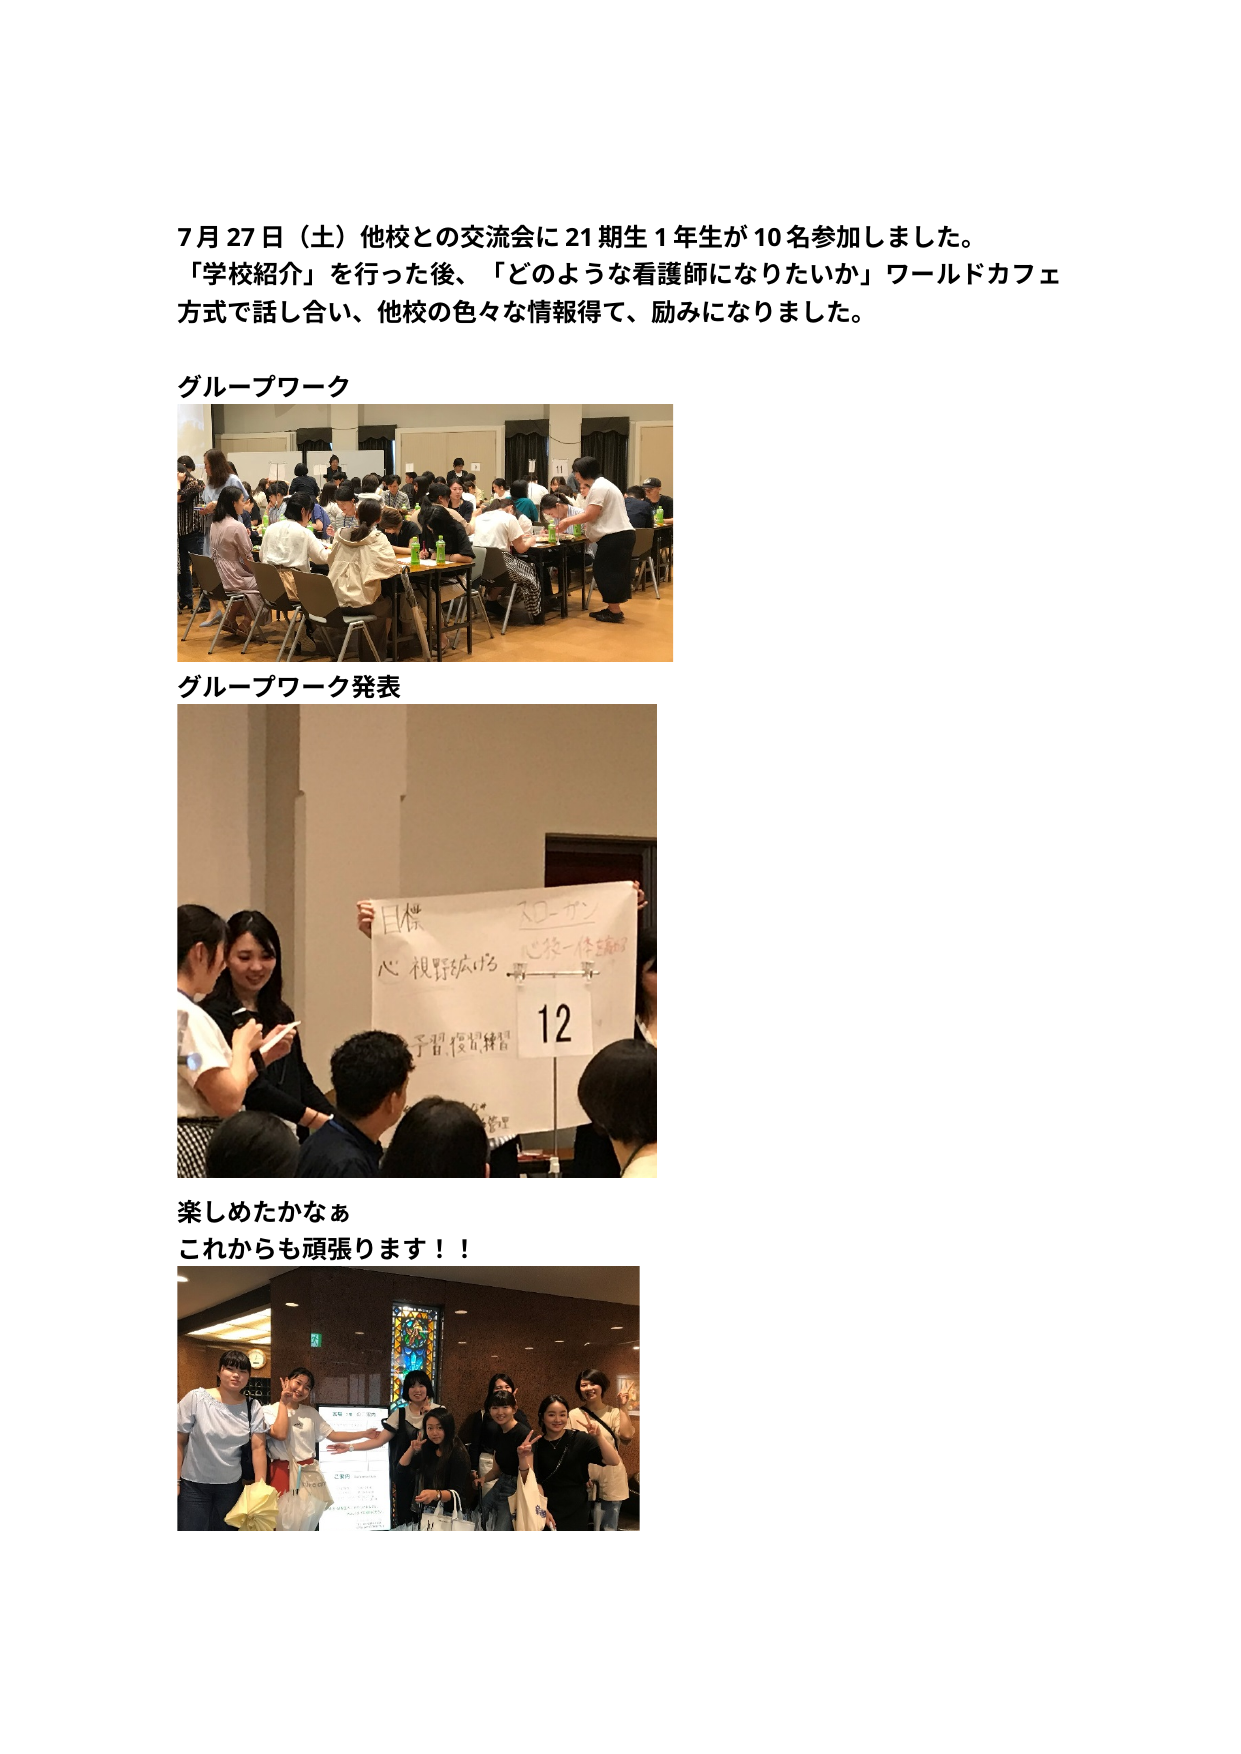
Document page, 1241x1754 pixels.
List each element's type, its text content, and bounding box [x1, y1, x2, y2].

picture [177, 404, 674, 662]
text 7月27日（土）他校との交流会に21期生1年生が10名参加しました。 [177, 217, 1063, 254]
picture [177, 704, 657, 1178]
text グループワーク発表 [177, 667, 1063, 704]
text グループワーク [177, 367, 1063, 404]
text 楽しめたかなぁ [177, 1192, 1063, 1229]
text 「学校紹介」を行った後、「どのような看護師になりたいか」ワールドカフェ方式で話し合い、他校の色々な情報得て、励みになりました。 [177, 254, 1063, 329]
picture [177, 1266, 640, 1531]
text これからも頑張ります！！ [177, 1229, 1063, 1267]
